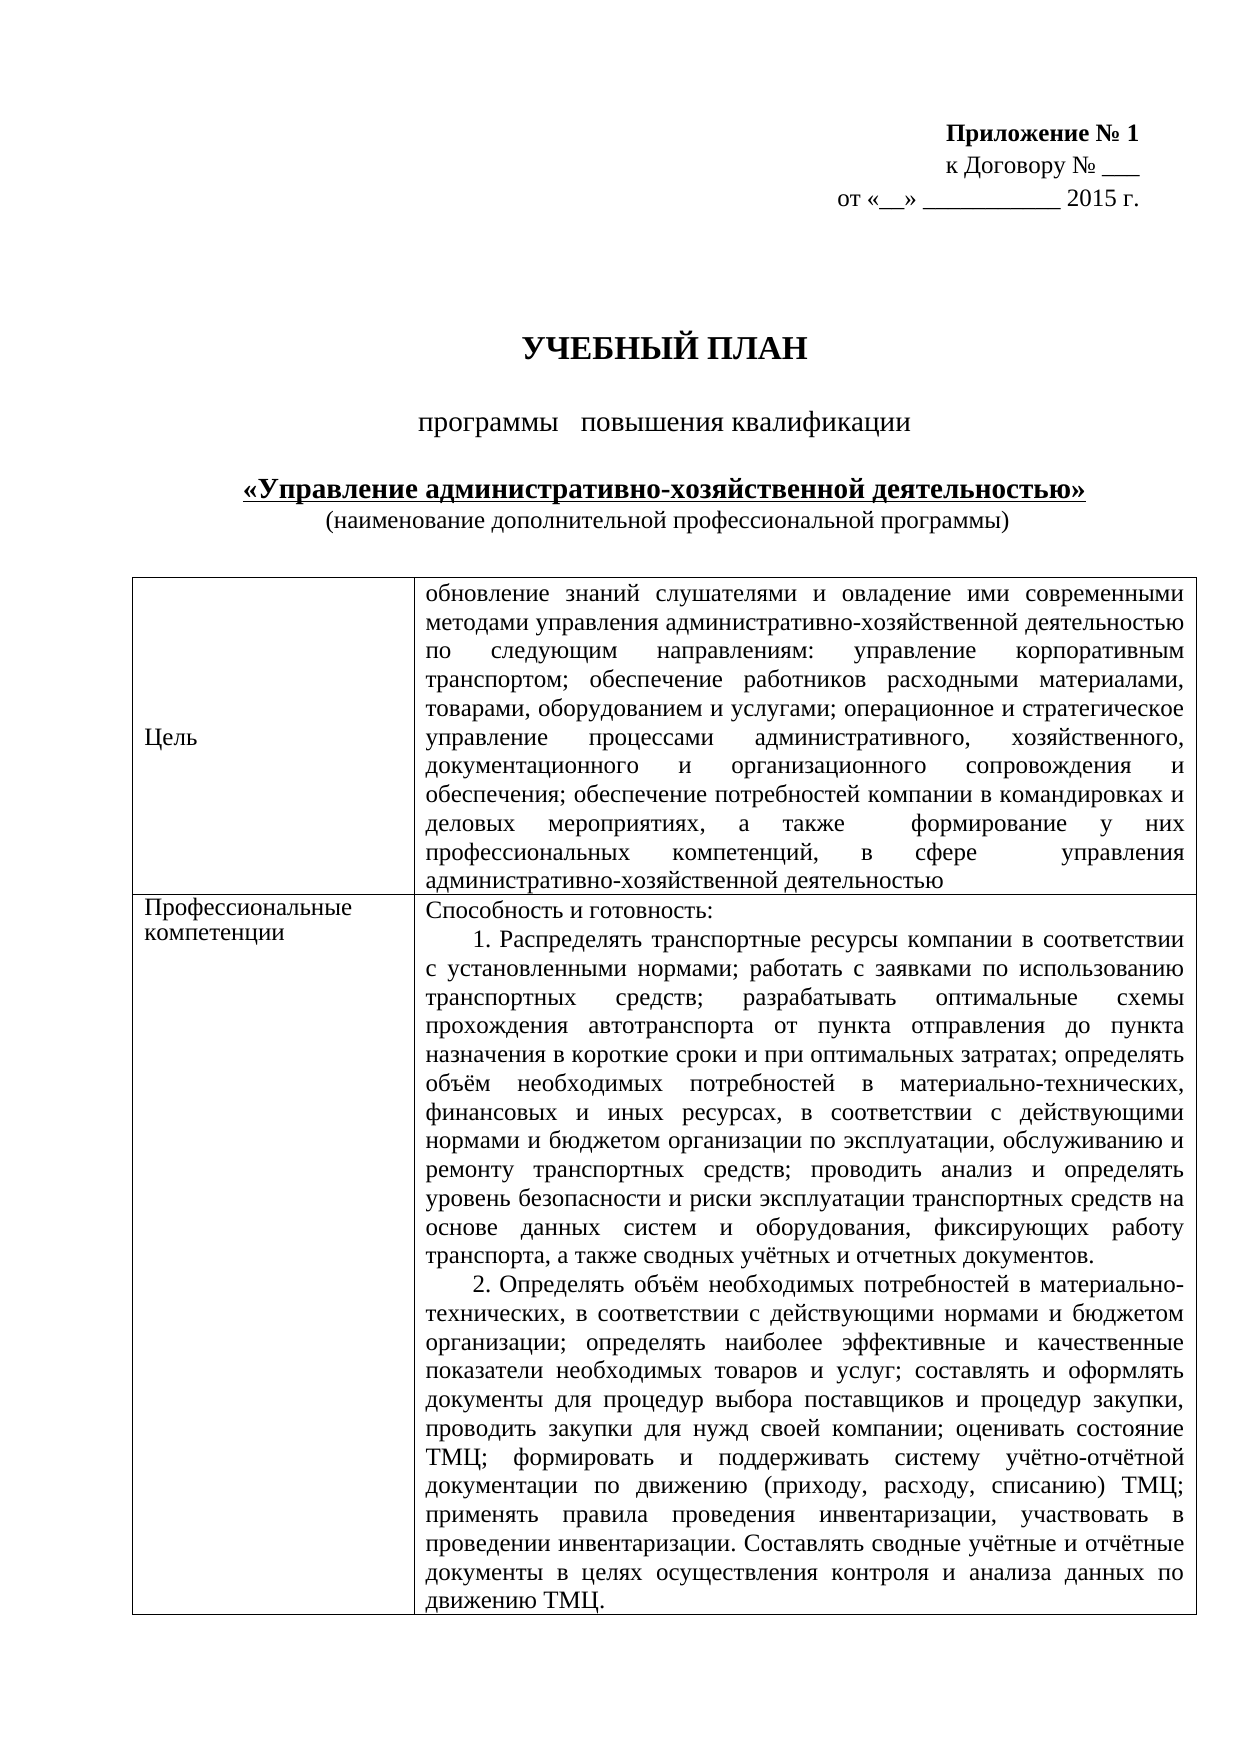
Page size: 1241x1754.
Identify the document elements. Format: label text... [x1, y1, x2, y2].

table_header Цель [133, 578, 414, 894]
table_header УЧЕБНЫЙ ПЛАН программы повышения квалификации «Управление административно-хозяйственной деятельностью» (наименование дополнительной профессиональной программы) [91, 251, 1237, 577]
text к Договору № ___ [148, 147, 1139, 180]
text Приложение № 1 [148, 118, 1139, 147]
text от «__» ___________ 2015 г. [148, 180, 1139, 213]
table_header обновление знаний слушателями и овладение ими современными методами управления административно-хозяйственной деятельностью по следующим направлениям: управление корпоративным транспортом; обеспечение работников расходными материалами, товарами, оборудованием и услугами; операционное и стратегическое управление процессами административного, хозяйственного, документационного и организационного сопровождения и обеспечения; обеспечение потребностей компании в командировках и деловых мероприятиях, а также формирование у них профессиональных компетенций, в сфере управления административно-хозяйственной деятельностью [415, 578, 1196, 894]
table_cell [415, 895, 1196, 1614]
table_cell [133, 895, 414, 1614]
